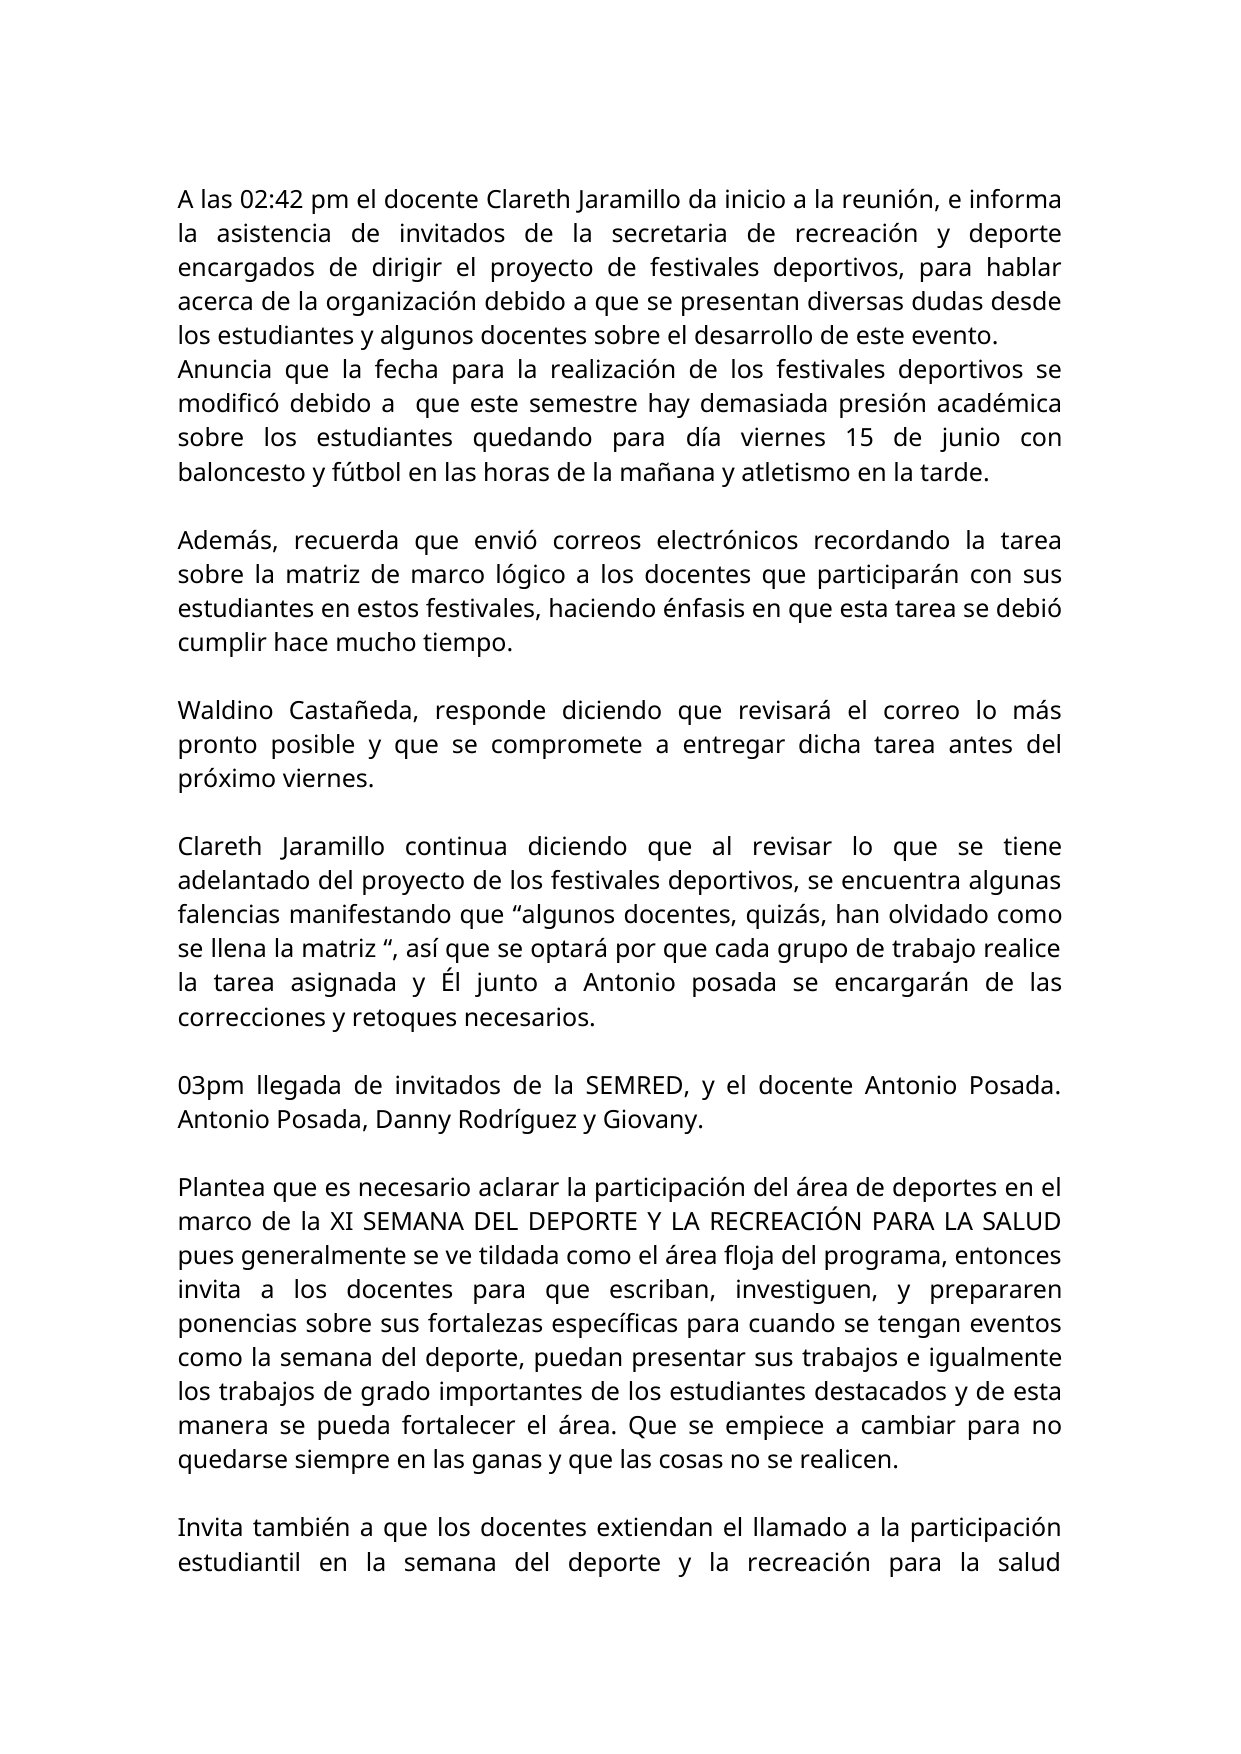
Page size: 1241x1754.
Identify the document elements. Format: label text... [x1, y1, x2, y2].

text Anuncia que la fecha para la realización de los festivales deportivos se modificó debido a que este semestre hay demasiada presión académica sobre los estudiantes quedando para día viernes 15 de junio con baloncesto y fútbol en las horas de la mañana y atletismo en la tarde. [177, 352, 1063, 488]
text Además, recuerda que envió correos electrónicos recordando la tarea sobre la matriz de marco lógico a los docentes que participarán con sus estudiantes en estos festivales, haciendo énfasis en que esta tarea se debió cumplir hace mucho tiempo. [177, 522, 1063, 658]
text Plantea que es necesario aclarar la participación del área de deportes en el marco de la XI SEMANA DEL DEPORTE Y LA RECREACIÓN PARA LA SALUD pues generalmente se ve tildada como el área floja del programa, entonces invita a los docentes para que escriban, investiguen, y prepararen ponencias sobre sus fortalezas específicas para cuando se tengan eventos como la semana del deporte, puedan presentar sus trabajos e igualmente los trabajos de grado importantes de los estudiantes destacados y de esta manera se pueda fortalecer el área. Que se empiece a cambiar para no quedarse siempre en las ganas y que las cosas no se realicen. [177, 1169, 1063, 1476]
text Clareth Jaramillo continua diciendo que al revisar lo que se tiene adelantado del proyecto de los festivales deportivos, se encuentra algunas falencias manifestando que “algunos docentes, quizás, han olvidado como se llena la matriz “, así que se optará por que cada grupo de trabajo realice la tarea asignada y Él junto a Antonio posada se encargarán de las correcciones y retoques necesarios. [177, 829, 1063, 1033]
text A las 02:42 pm el docente Clareth Jaramillo da inicio a la reunión, e informa la asistencia de invitados de la secretaria de recreación y deporte encargados de dirigir el proyecto de festivales deportivos, para hablar acerca de la organización debido a que se presentan diversas dudas desde los estudiantes y algunos docentes sobre el desarrollo de este evento. [177, 182, 1063, 352]
text 03pm llegada de invitados de la SEMRED, y el docente Antonio Posada. Antonio Posada, Danny Rodríguez y Giovany. [177, 1067, 1063, 1135]
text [177, 1510, 1063, 1578]
text Waldino Castañeda, responde diciendo que revisará el correo lo más pronto posible y que se compromete a entregar dicha tarea antes del próximo viernes. [177, 693, 1063, 795]
